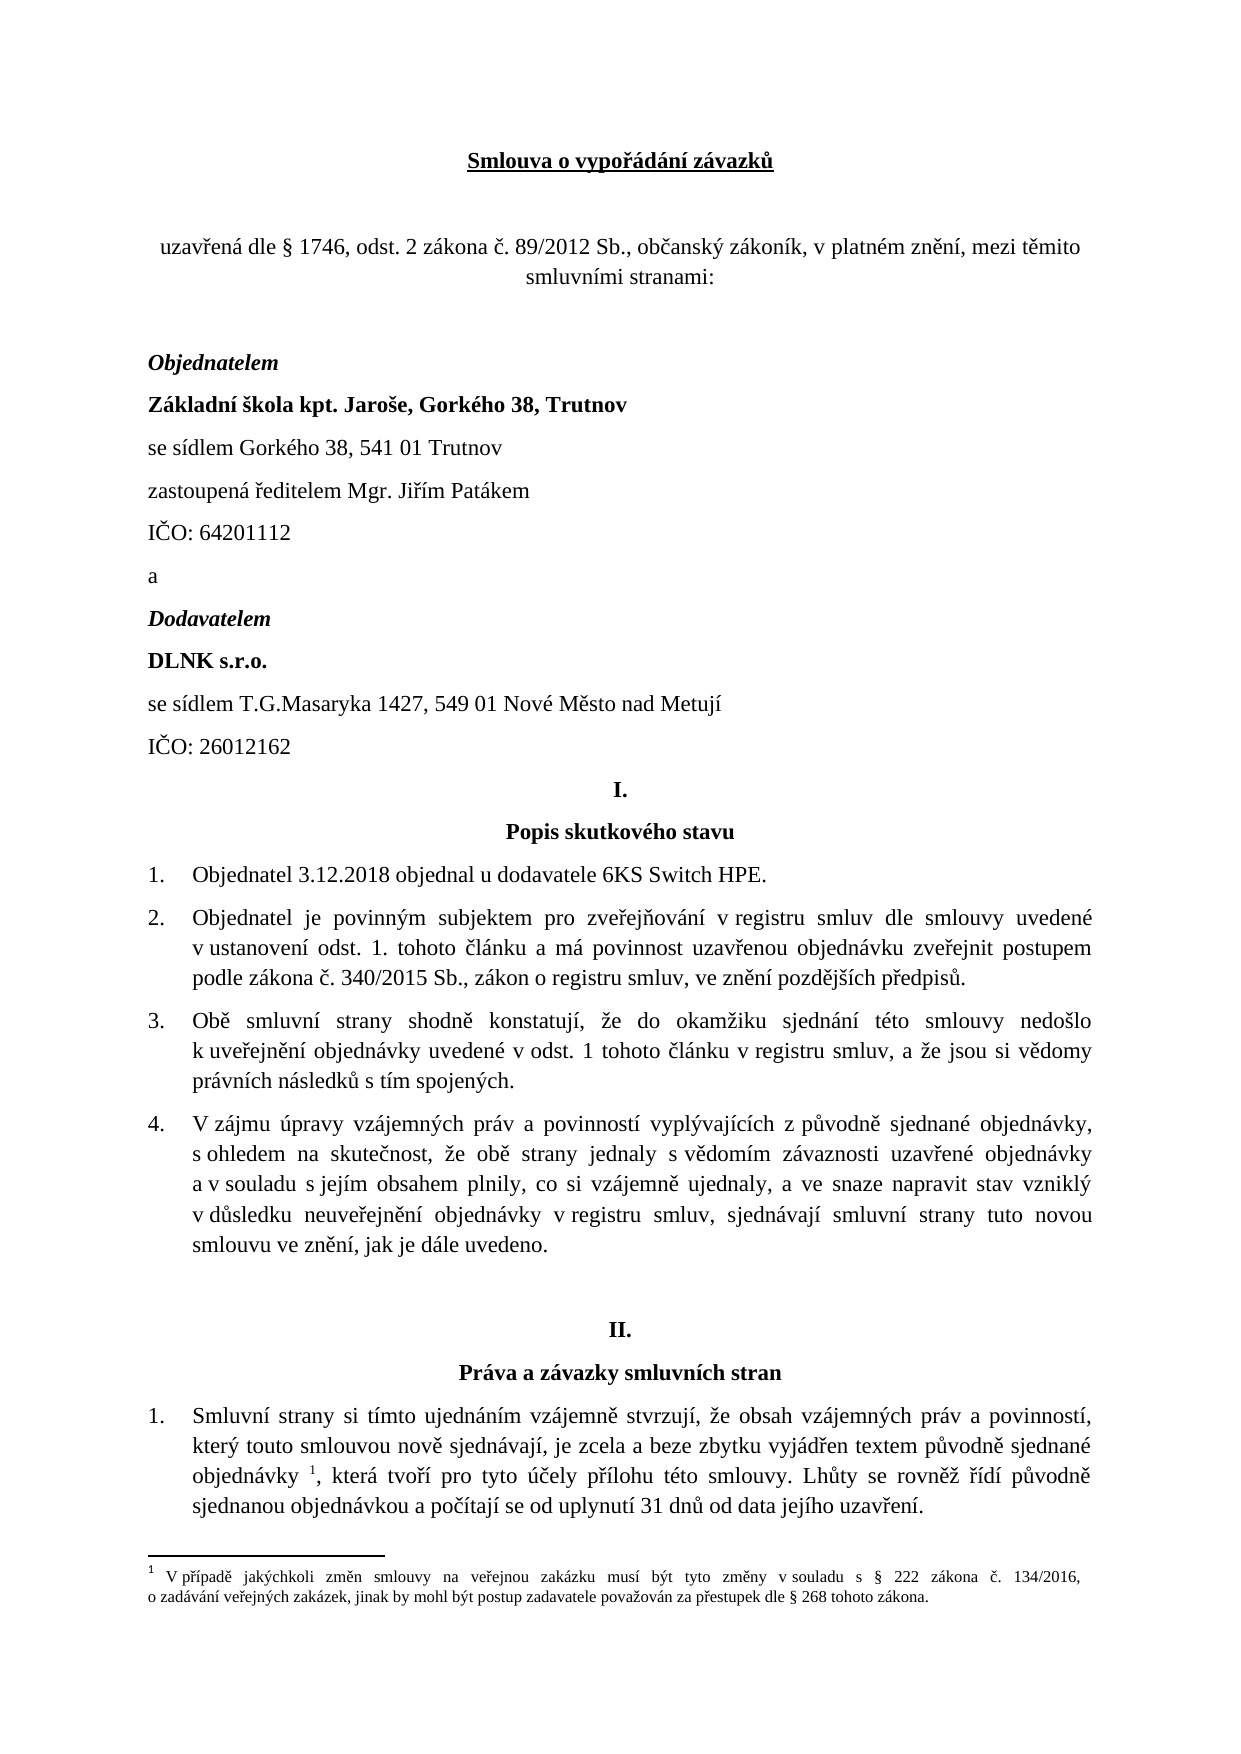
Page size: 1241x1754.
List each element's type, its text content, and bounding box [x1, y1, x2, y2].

list Základní škola kpt. Jaroše, Gorkého 38, Trutnov [148, 391, 1093, 418]
text Popis skutkového stavu [148, 818, 1093, 845]
list a [148, 562, 1093, 588]
list se sídlem T.G.Masaryka 1427, 549 01 Nové Město nad Metují [148, 690, 1093, 717]
list DLNK s.r.o. [148, 648, 1093, 674]
text Práva a závazky smluvních stran [148, 1359, 1093, 1385]
list IČO: 26012162 [148, 733, 1093, 759]
list se sídlem Gorkého 38, 541 01 Trutnov [148, 434, 1093, 460]
list zastoupená ředitelem Mgr. Jiřím Patákem [148, 477, 1093, 503]
title Smlouva o vypořádání závazků [148, 148, 1093, 174]
list Objednatel 3.12.2018 objednal u dodavatele 6KS Switch HPE. [148, 861, 1093, 887]
list Objednatelem [148, 349, 1093, 375]
list V zájmu úpravy vzájemných práv a povinností vyplývajících z původně sjednané objednávky, s ohledem na skutečnost, že obě strany jednaly s vědomím závaznosti uzavřené objednávky a v souladu s jejím obsahem plnily, co si vzájemně ujednaly, a ve snaze napravit stav vzniklý v důsledku neuveřejnění objednávky v registru smluv, sjednávají smluvní strany tuto novou smlouvu ve znění, jak je dále uvedeno. [148, 1110, 1093, 1257]
text uzavřená dle § 1746, odst. 2 zákona č. 89/2012 Sb., občanský zákoník, v platném znění, mezi těmito smluvními stranami: [148, 233, 1093, 289]
list IČO: 64201112 [148, 519, 1093, 546]
text II. [148, 1316, 1093, 1343]
list Smluvní strany si tímto ujednáním vzájemně stvrzují, že obsah vzájemných práv a povinností, který touto smlouvou nově sjednávají, je zcela a beze zbytku vyjádřen textem původně sjednané objednávky , která tvoří pro tyto účely přílohu této smlouvy. Lhůty se rovněž řídí původně sjednanou objednávkou a počítají se od uplynutí 31 dnů od data jejího uzavření. [148, 1402, 1093, 1519]
text I. [148, 776, 1093, 802]
list Dodavatelem [148, 605, 1093, 631]
list Objednatel je povinným subjektem pro zveřejňování v registru smluv dle smlouvy uvedené v ustanovení odst. 1. tohoto článku a má povinnost uzavřenou objednávku zveřejnit postupem podle zákona č. 340/2015 Sb., zákon o registru smluv, ve znění pozdějších předpisů. [148, 904, 1093, 991]
list Obě smluvní strany shodně konstatují, že do okamžiku sjednání této smlouvy nedošlo k uveřejnění objednávky uvedené v odst. 1 tohoto článku v registru smluv, a že jsou si vědomy právních následků s tím spojených. [148, 1007, 1093, 1094]
